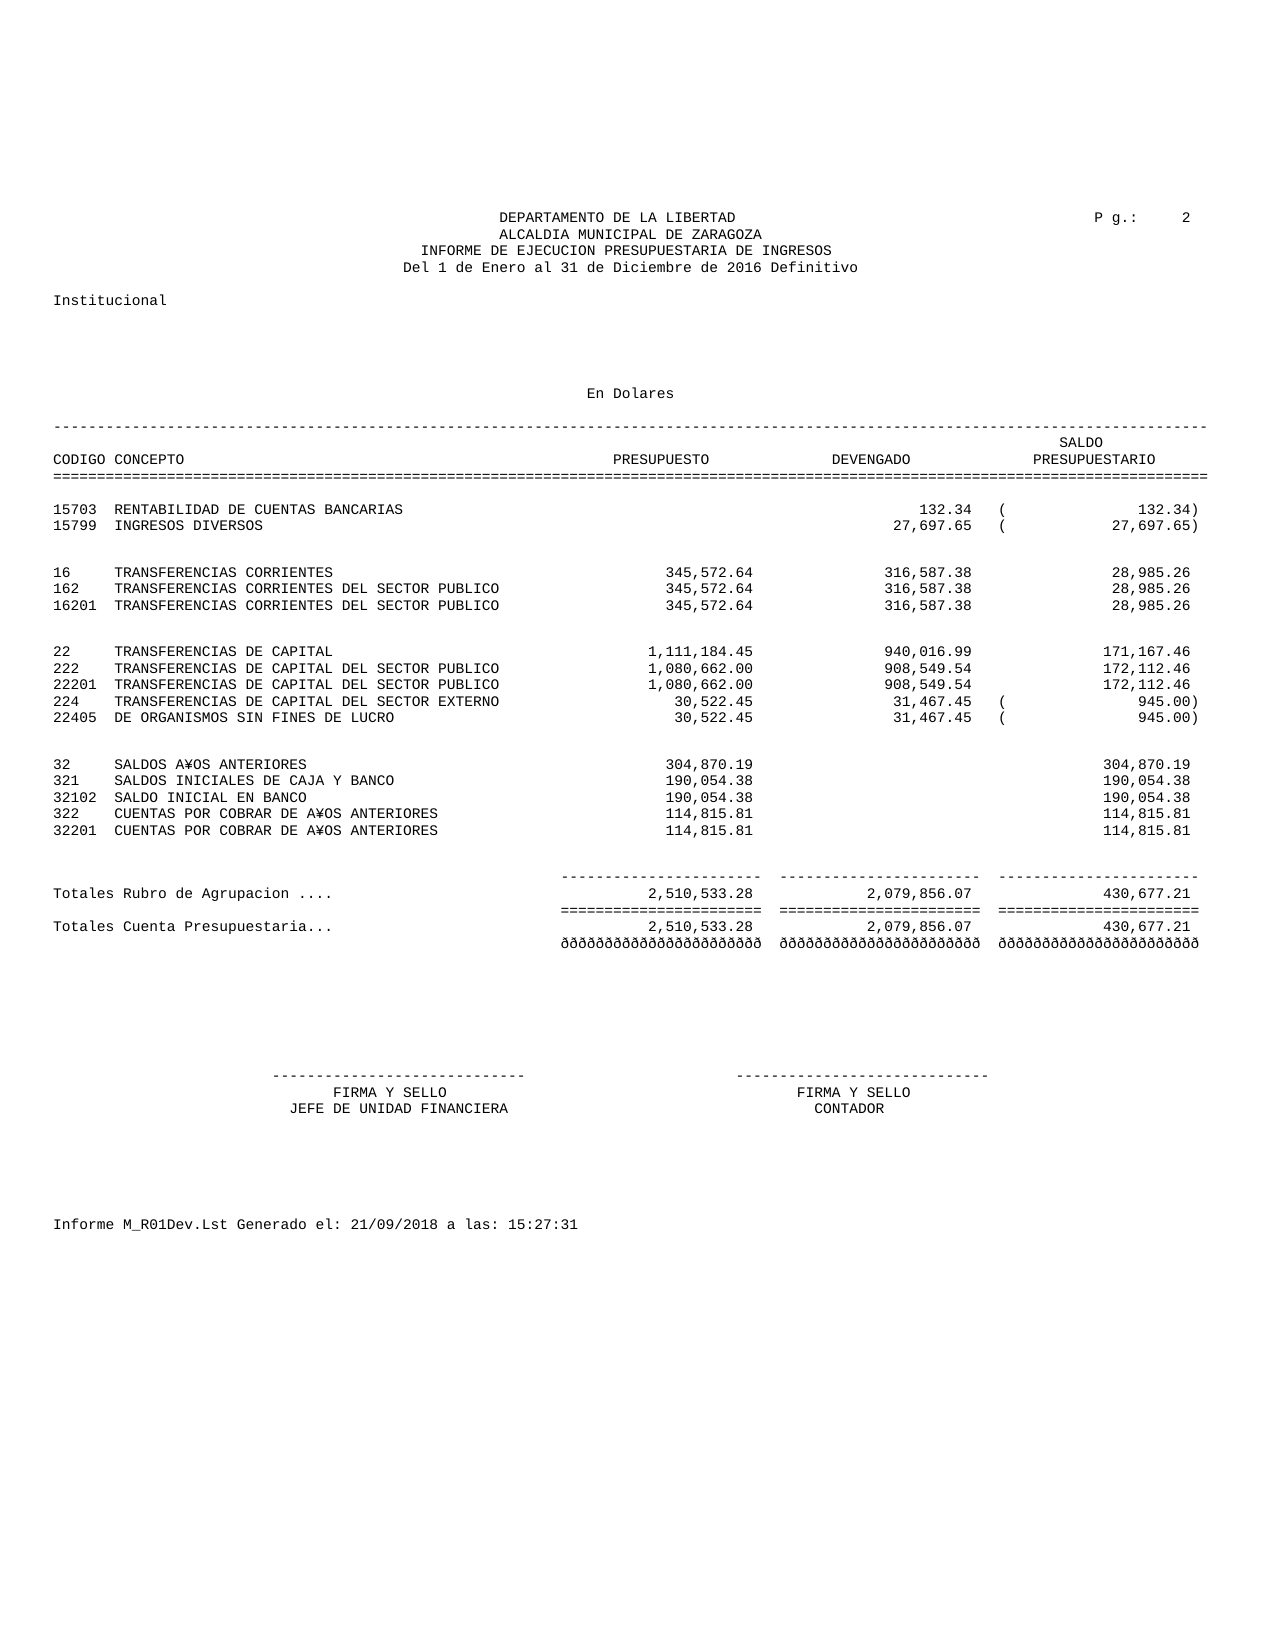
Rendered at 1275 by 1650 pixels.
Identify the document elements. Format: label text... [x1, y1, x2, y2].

text FIRMA Y SELLO FIRMA Y SELLO [53, 1085, 1240, 1101]
text 15799 INGRESOS DIVERSOS 27,697.65 ( 27,697.65) [53, 518, 1240, 535]
text 222 TRANSFERENCIAS DE CAPITAL DEL SECTOR PUBLICO 1,080,662.00 908,549.54 172,112.46 [53, 661, 1240, 677]
text 15703 RENTABILIDAD DE CUENTAS BANCARIAS 132.34 ( 132.34) [53, 502, 1240, 518]
text ððððððððððððððððððððððð ððððððððððððððððððððððð ððððððððððððððððððððððð [53, 936, 1240, 952]
text ------------------------------------------------------------------------------------------------------------------------------------ [53, 419, 1240, 436]
text ALCALDIA MUNICIPAL DE ZARAGOZA [53, 227, 1240, 244]
text 322 CUENTAS POR COBRAR DE A¥OS ANTERIORES 114,815.81 114,815.81 [53, 807, 1240, 823]
text 321 SALDOS INICIALES DE CAJA Y BANCO 190,054.38 190,054.38 [53, 773, 1240, 790]
text JEFE DE UNIDAD FINANCIERA CONTADOR [53, 1101, 1240, 1118]
text ======================= ======================= ======================= [53, 903, 1240, 919]
text 162 TRANSFERENCIAS CORRIENTES DEL SECTOR PUBLICO 345,572.64 316,587.38 28,985.26 [53, 581, 1240, 598]
text INFORME DE EJECUCION PRESUPUESTARIA DE INGRESOS [53, 244, 1240, 260]
text Del 1 de Enero al 31 de Diciembre de 2016 Definitivo [53, 260, 1240, 277]
text 22201 TRANSFERENCIAS DE CAPITAL DEL SECTOR PUBLICO 1,080,662.00 908,549.54 172,112.46 [53, 677, 1240, 694]
text ----------------------- ----------------------- ----------------------- [53, 869, 1240, 886]
text 16201 TRANSFERENCIAS CORRIENTES DEL SECTOR PUBLICO 345,572.64 316,587.38 28,985.26 [53, 598, 1240, 614]
text 32201 CUENTAS POR COBRAR DE A¥OS ANTERIORES 114,815.81 114,815.81 [53, 823, 1240, 840]
text CODIGO CONCEPTO PRESUPUESTO DEVENGADO PRESUPUESTARIO [53, 452, 1240, 469]
text DEPARTAMENTO DE LA LIBERTAD P g.: 2 [53, 211, 1240, 227]
text 22 TRANSFERENCIAS DE CAPITAL 1,111,184.45 940,016.99 171,167.46 [53, 644, 1240, 661]
text 16 TRANSFERENCIAS CORRIENTES 345,572.64 316,587.38 28,985.26 [53, 565, 1240, 581]
text Institucional [53, 293, 1240, 310]
text ==================================================================================================================================== [53, 469, 1240, 485]
text 32102 SALDO INICIAL EN BANCO 190,054.38 190,054.38 [53, 790, 1240, 807]
text Totales Rubro de Agrupacion .... 2,510,533.28 2,079,856.07 430,677.21 [53, 886, 1240, 903]
text 32 SALDOS A¥OS ANTERIORES 304,870.19 304,870.19 [53, 757, 1240, 773]
text En Dolares [53, 386, 1240, 403]
text Informe M_R01Dev.Lst Generado el: 21/09/2018 a las: 15:27:31 [53, 1217, 1240, 1234]
text SALDO [53, 436, 1240, 452]
text Totales Cuenta Presupuestaria... 2,510,533.28 2,079,856.07 430,677.21 [53, 919, 1240, 936]
text 224 TRANSFERENCIAS DE CAPITAL DEL SECTOR EXTERNO 30,522.45 31,467.45 ( 945.00) [53, 694, 1240, 711]
text 22405 DE ORGANISMOS SIN FINES DE LUCRO 30,522.45 31,467.45 ( 945.00) [53, 711, 1240, 727]
text ----------------------------- ----------------------------- [53, 1068, 1240, 1085]
